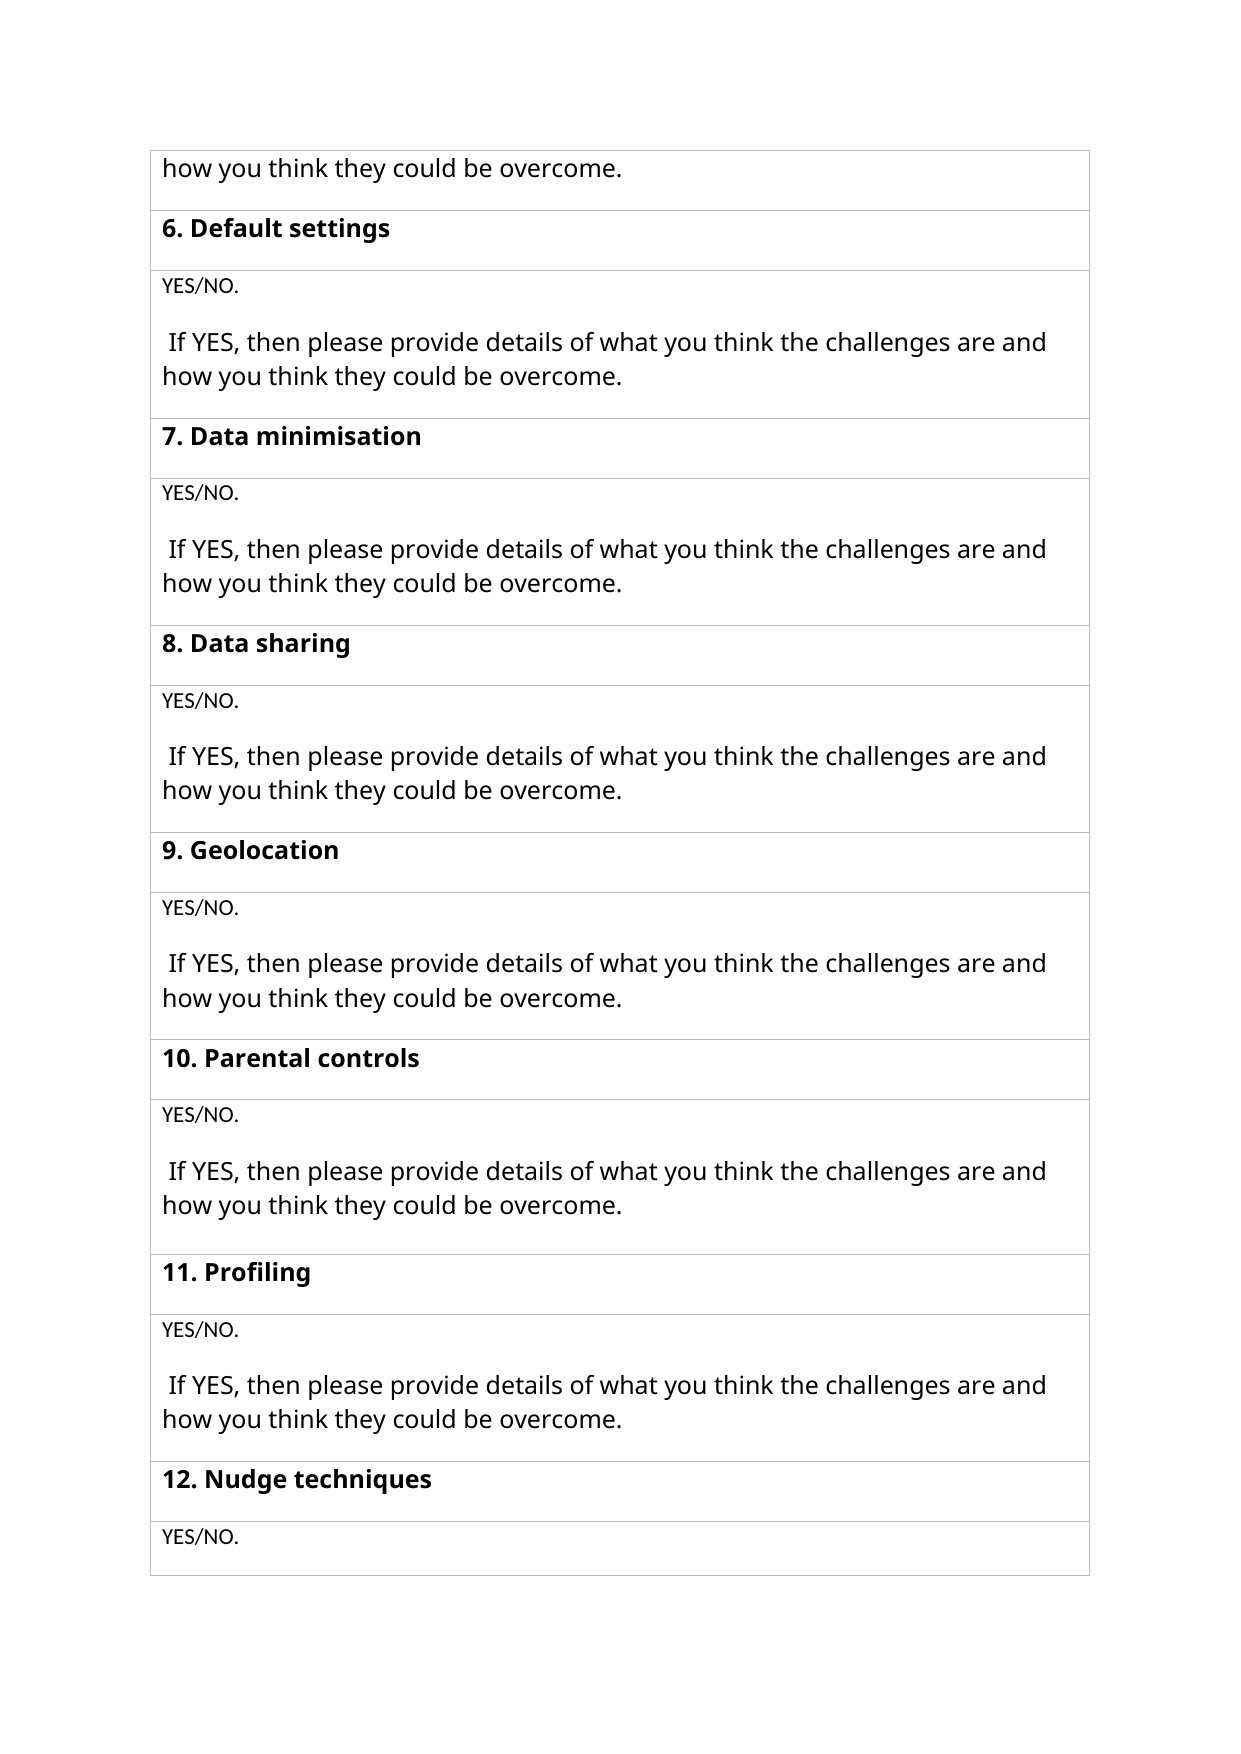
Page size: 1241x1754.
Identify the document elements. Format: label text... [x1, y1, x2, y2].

table_cell 10. Parental controls [151, 1040, 1089, 1099]
table_cell 7. Data minimisation [151, 419, 1089, 477]
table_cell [151, 1315, 1089, 1461]
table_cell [151, 271, 1089, 417]
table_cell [151, 151, 1089, 210]
table_cell 12. Nudge techniques [151, 1462, 1089, 1521]
table_cell 8. Data sharing [151, 626, 1089, 685]
table_cell If YES, then please provide details of what you think the challenges are and how you think they could be overcome. [151, 479, 1089, 625]
table_cell 9. Geolocation [151, 833, 1089, 892]
table_cell 6. Default settings [151, 211, 1089, 270]
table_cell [151, 1522, 1089, 1575]
table_cell If YES, then please provide details of what you think the challenges are and how you think they could be overcome. [151, 1100, 1089, 1254]
table_cell If YES, then please provide details of what you think the challenges are and how you think they could be overcome. [151, 893, 1089, 1039]
table_cell If YES, then please provide details of what you think the challenges are and how you think they could be overcome. [151, 686, 1089, 832]
table_cell 11. Profiling [151, 1255, 1089, 1314]
